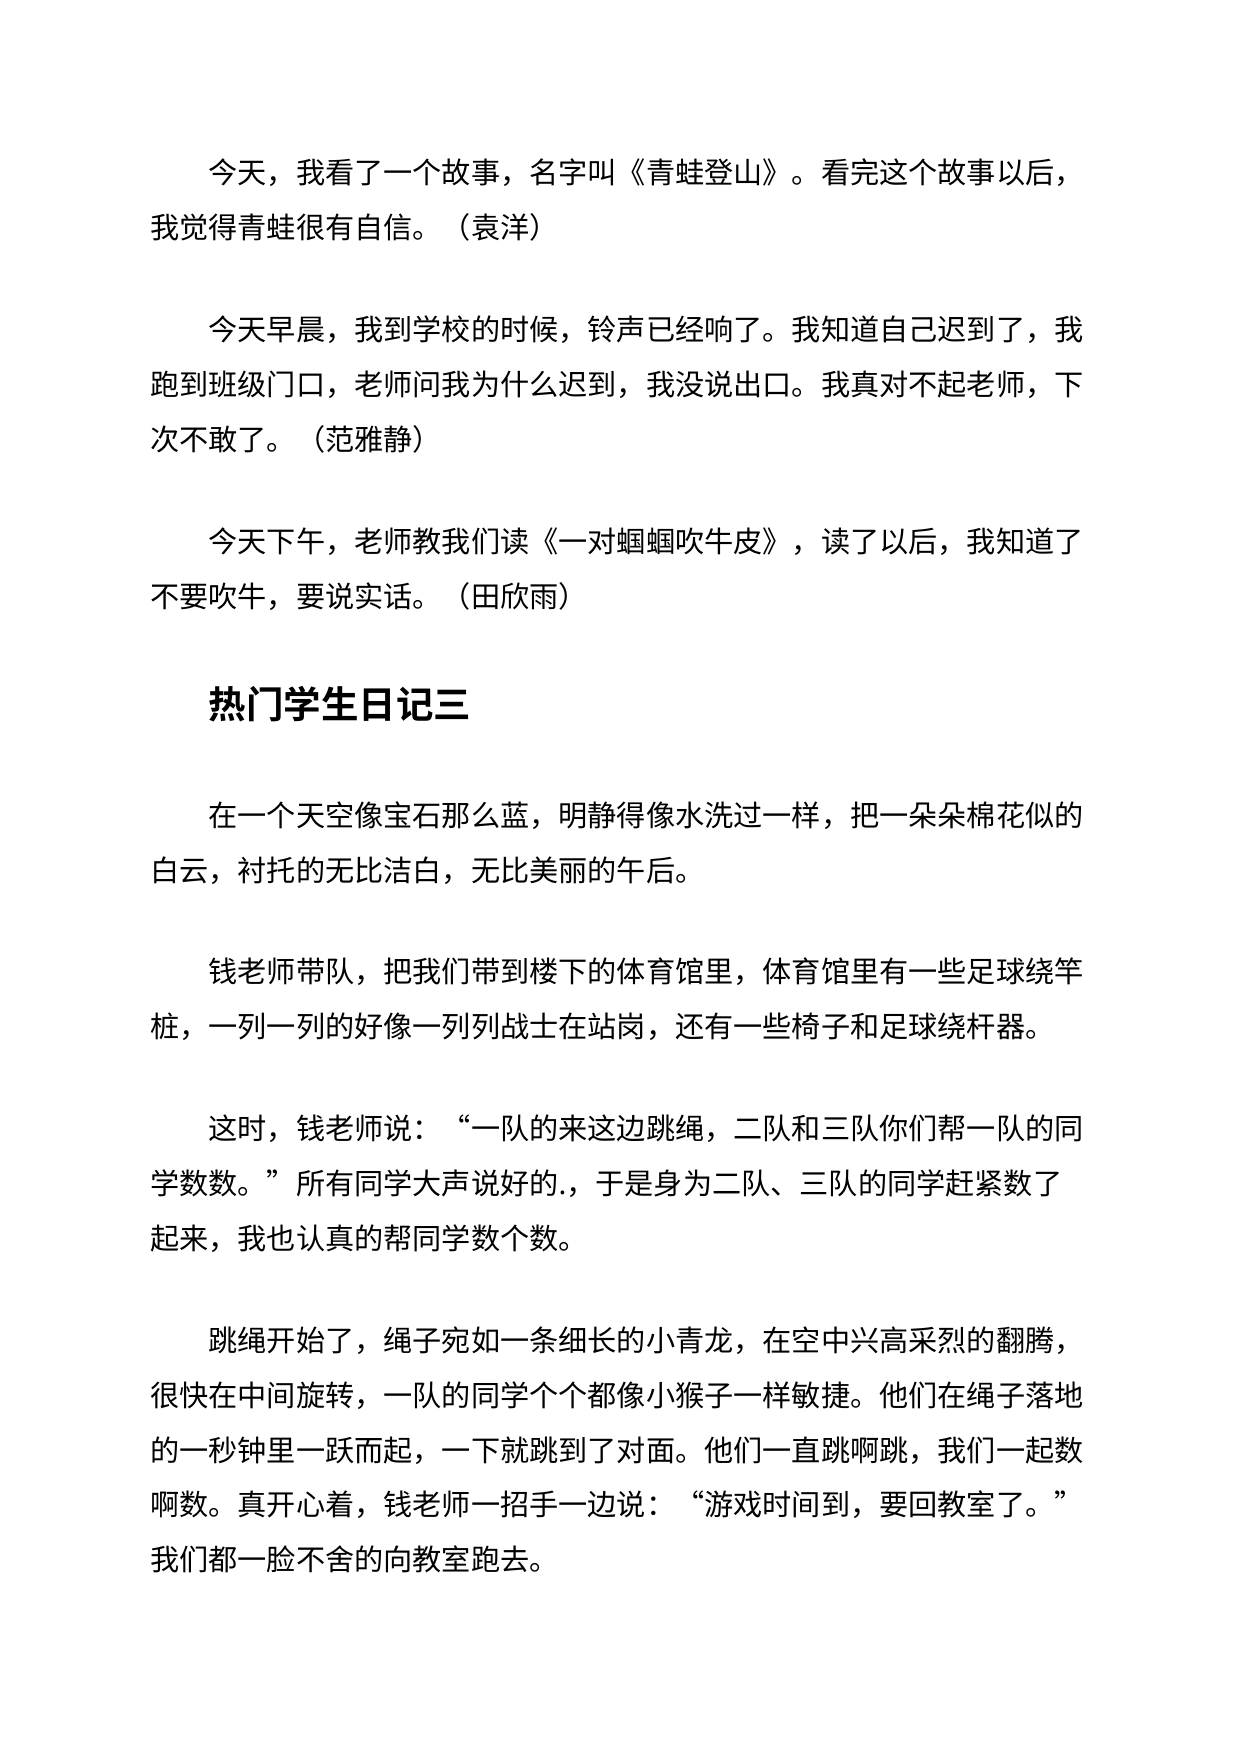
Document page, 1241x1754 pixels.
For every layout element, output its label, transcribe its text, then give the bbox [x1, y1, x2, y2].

text 在一个天空像宝石那么蓝，明静得像水洗过一样，把一朵朵棉花似的白云，衬托的无比洁白，无比美丽的午后。 [150, 792, 1090, 889]
text 钱老师带队，把我们带到楼下的体育馆里，体育馆里有一些足球绕竿桩，一列一列的好像一列列战士在站岗，还有一些椅子和足球绕杆器。 [150, 949, 1090, 1046]
text 热门学生日记三 [150, 675, 1090, 729]
text 今天，我看了一个故事，名字叫《青蛙登山》。看完这个故事以后，我觉得青蛙很有自信。（袁洋） [150, 150, 1090, 247]
text 这时，钱老师说：“一队的来这边跳绳，二队和三队你们帮一队的同学数数。”所有同学大声说好的.，于是身为二队、三队的同学赶紧数了起来，我也认真的帮同学数个数。 [150, 1106, 1090, 1258]
text 今天下午，老师教我们读《一对蝈蝈吹牛皮》，读了以后，我知道了不要吹牛，要说实话。（田欣雨） [150, 518, 1090, 615]
text 跳绳开始了，绳子宛如一条细长的小青龙，在空中兴高采烈的翻腾，很快在中间旋转，一队的同学个个都像小猴子一样敏捷。他们在绳子落地的一秒钟里一跃而起，一下就跳到了对面。他们一直跳啊跳，我们一起数啊数。真开心着，钱老师一招手一边说：“游戏时间到，要回教室了。”我们都一脸不舍的向教室跑去。 [150, 1317, 1090, 1579]
text 今天早晨，我到学校的时候，铃声已经响了。我知道自己迟到了，我跑到班级门口，老师问我为什么迟到，我没说出口。我真对不起老师，下次不敢了。（范雅静） [150, 307, 1090, 459]
